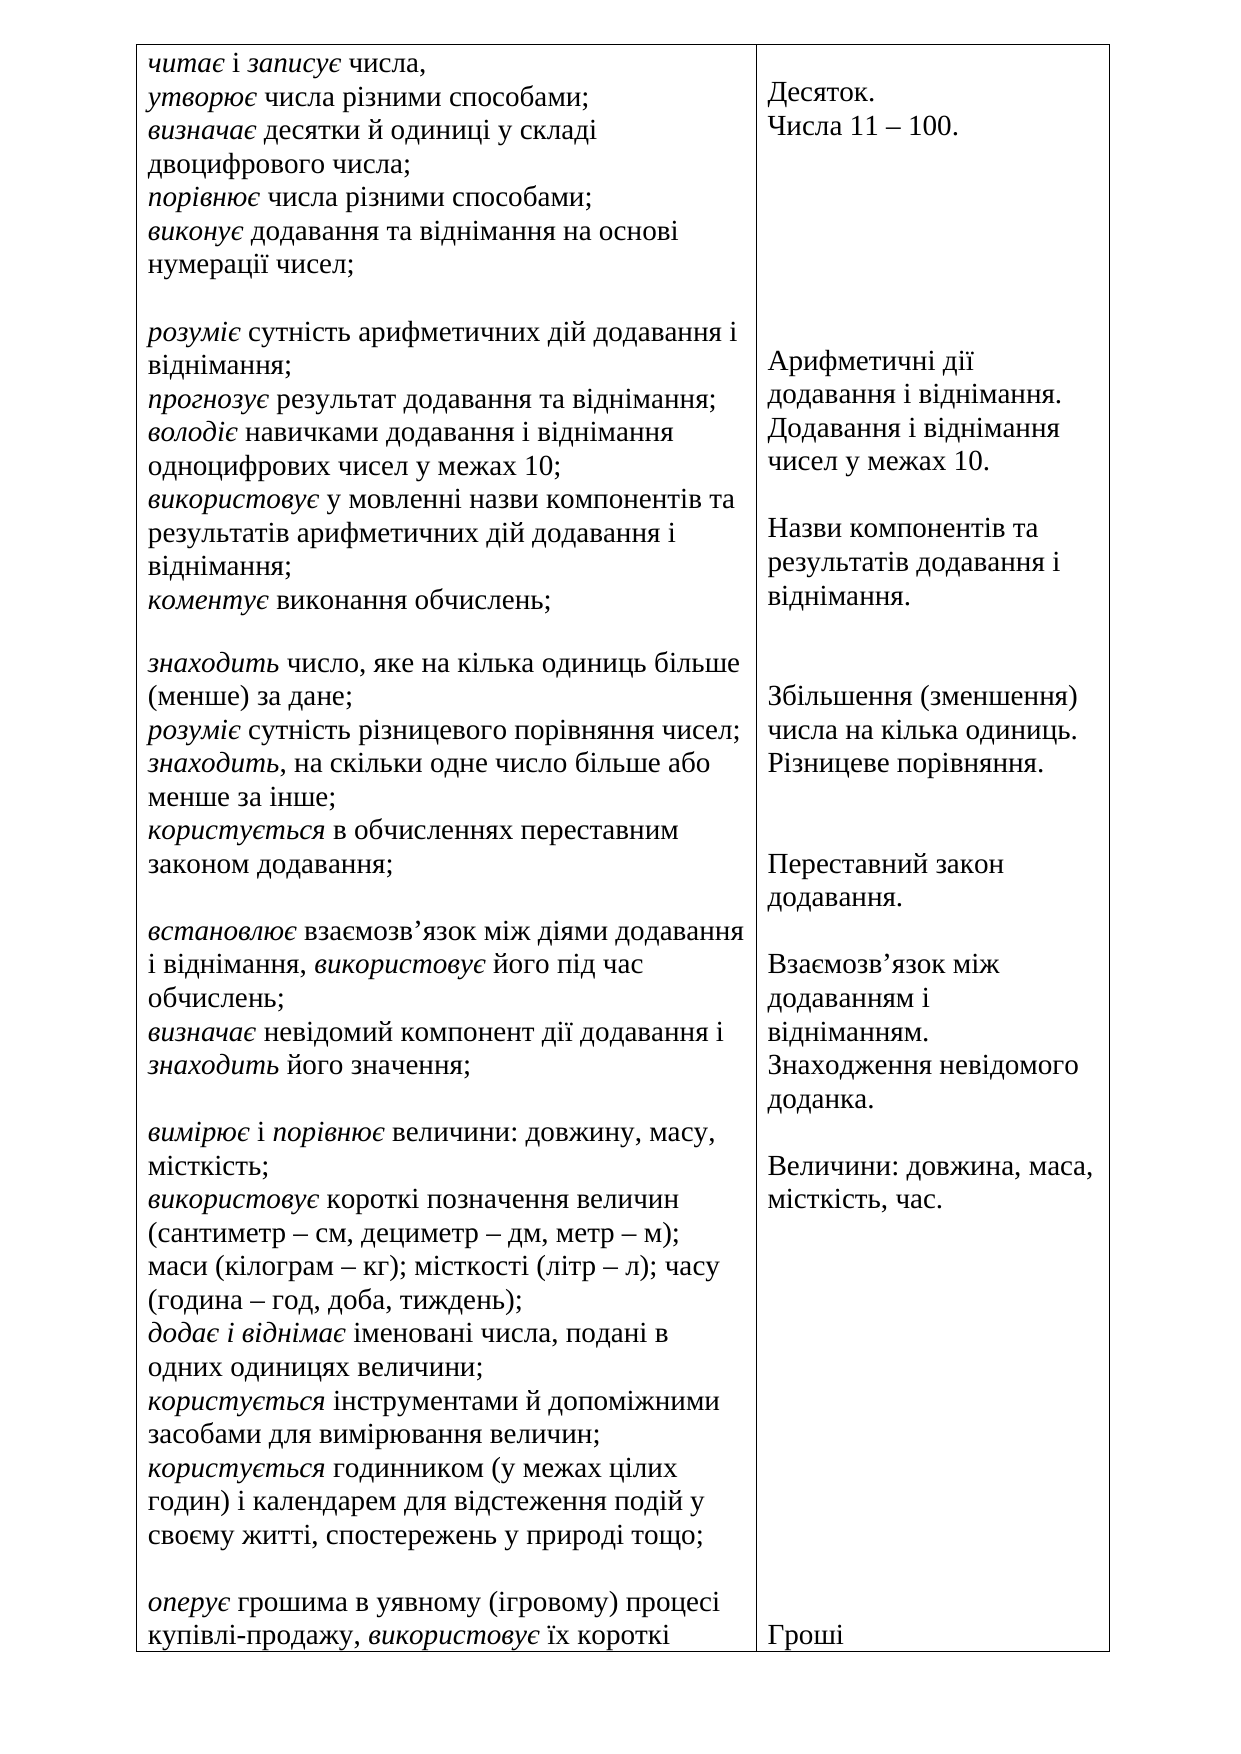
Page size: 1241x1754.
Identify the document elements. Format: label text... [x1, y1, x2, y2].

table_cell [757, 45, 1109, 1651]
